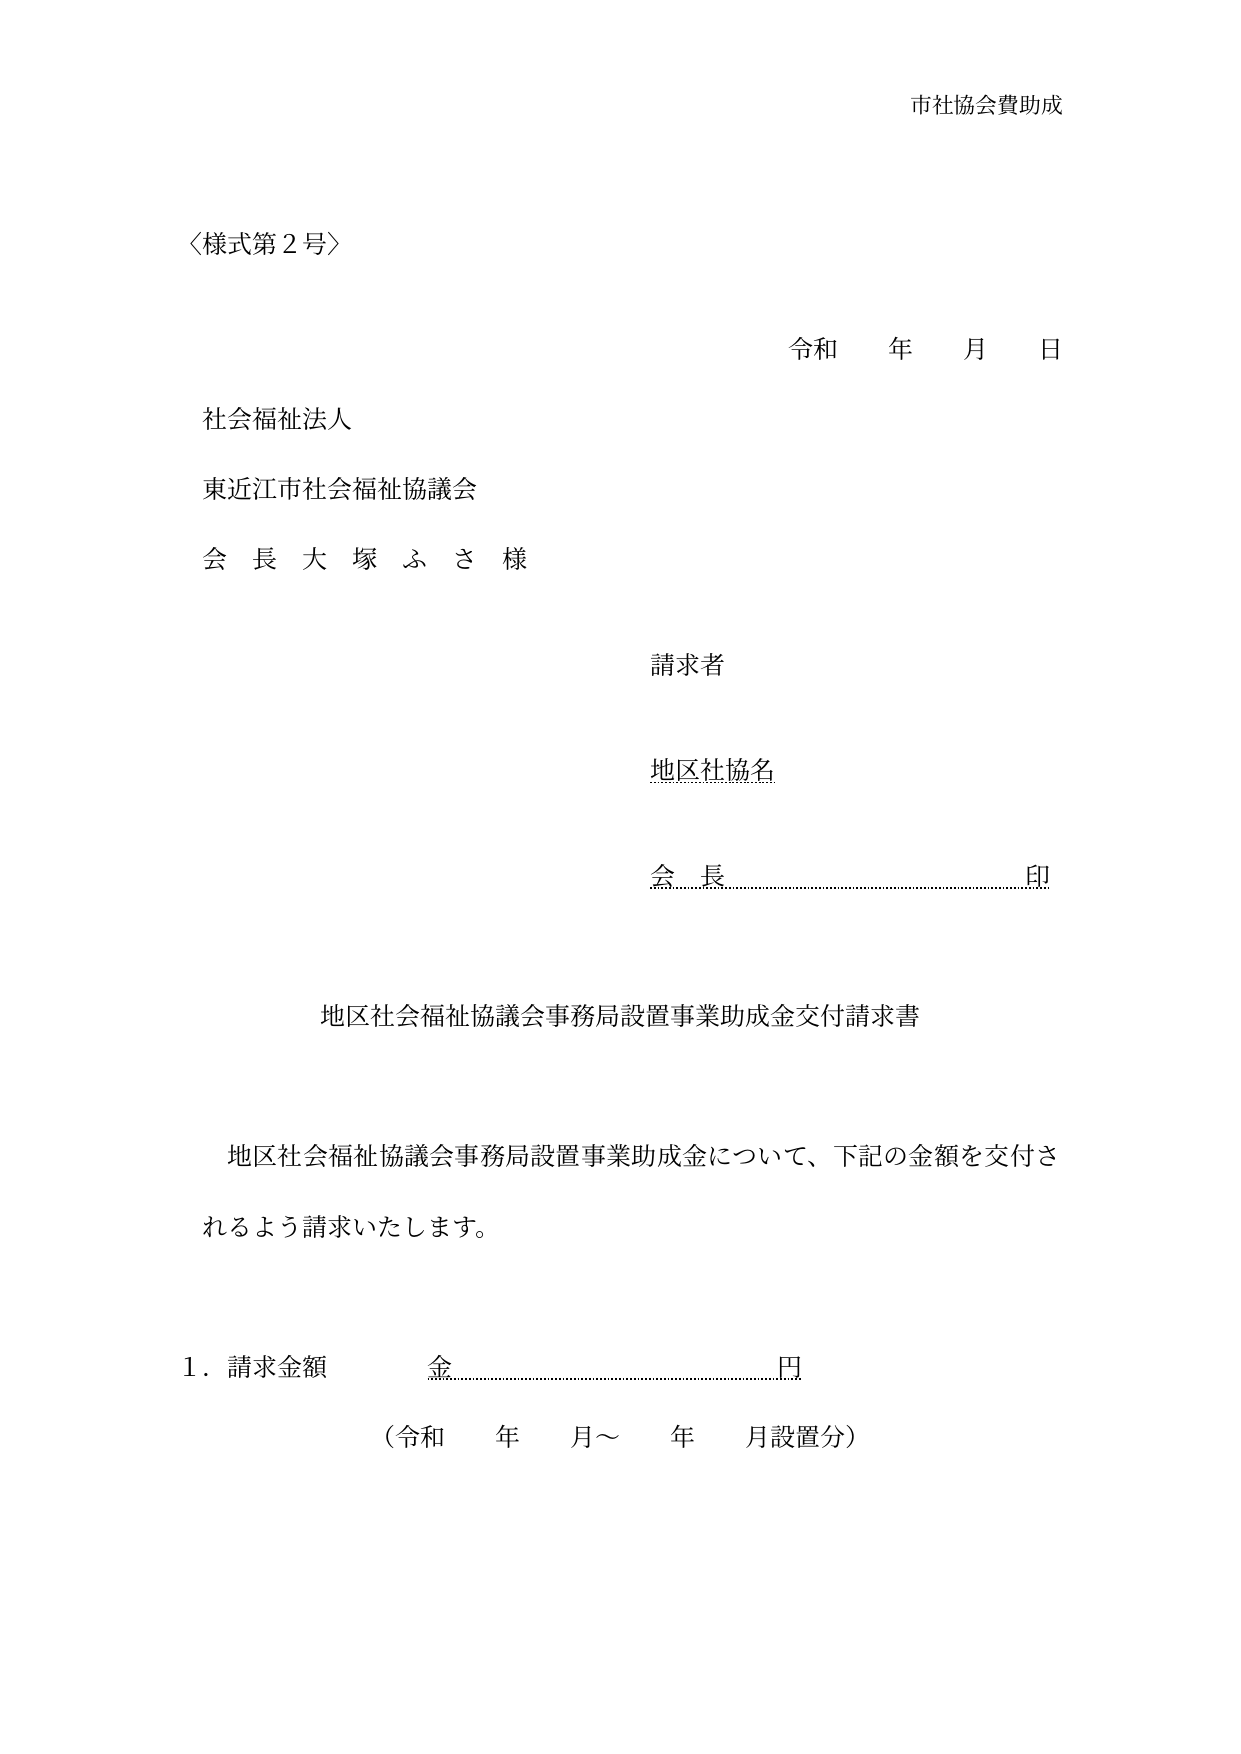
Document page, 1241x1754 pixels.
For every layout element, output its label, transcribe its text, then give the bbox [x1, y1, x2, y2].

text 社会福祉法人 [177, 383, 1063, 453]
text （令和 年 月～ 年 月設置分） [177, 1401, 1063, 1471]
text １．請求金額 金 円 [177, 1331, 1063, 1401]
text 請求者 [650, 628, 1063, 699]
text 東近江市社会福祉協議会 [177, 453, 1063, 523]
text 地区社会福祉協議会事務局設置事業助成金交付請求書 [177, 979, 1063, 1050]
text 会 長 大 塚 ふ さ 様 [177, 523, 1063, 593]
text 令和 年 月 日 [177, 312, 1063, 383]
text 地区社会福祉協議会事務局設置事業助成金について、下記の金額を交付されるよう請求いたします。 [202, 1120, 1063, 1260]
text 〈様式第２号〉 [177, 207, 1063, 277]
text 地区社協名 [650, 734, 1063, 804]
text 会 長 印 [650, 839, 1063, 909]
